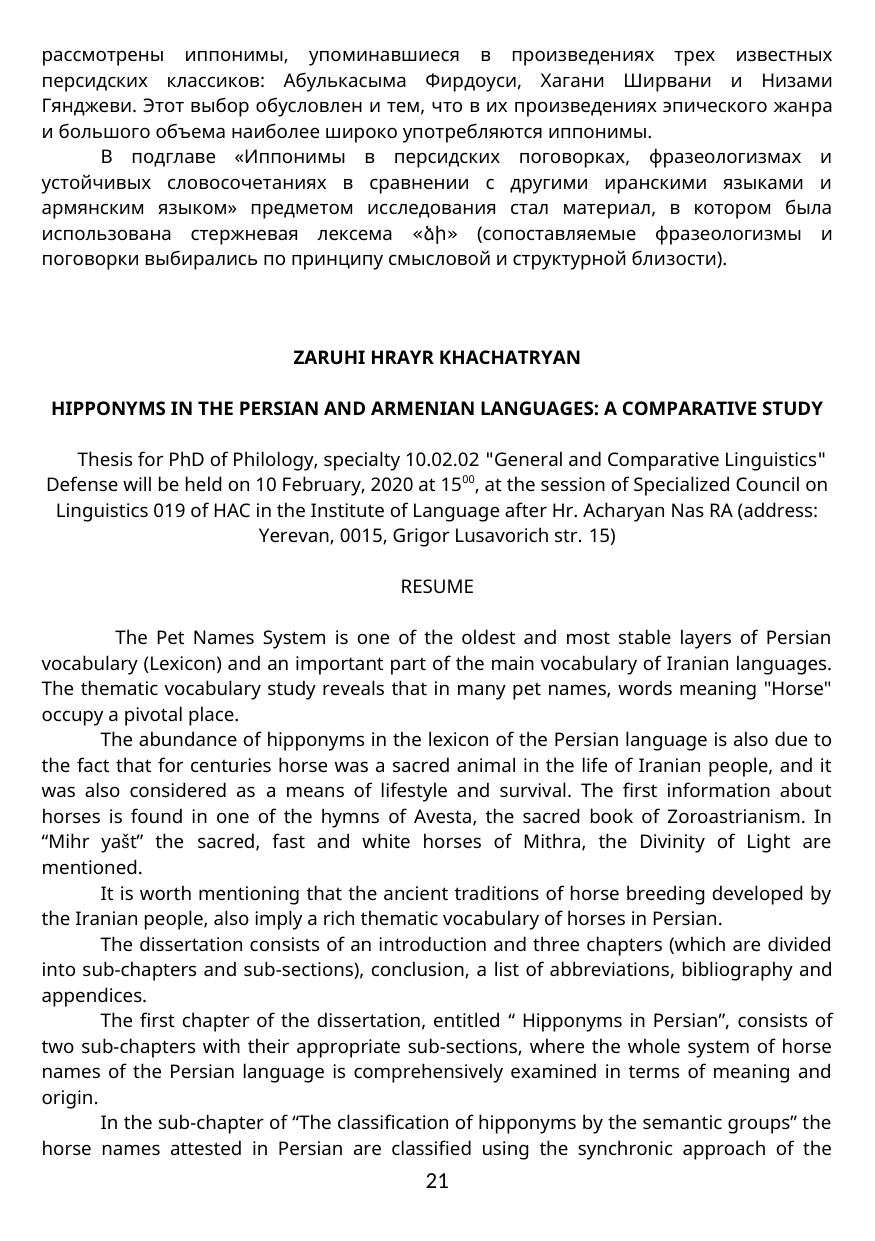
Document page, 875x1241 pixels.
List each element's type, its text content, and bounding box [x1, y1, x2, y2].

list The abundance of hipponyms in the lexicon of the Persian language is also due to the fact that for centuries horse was a sacred animal in the life of Iranian people, and it was also considered as a means of lifestyle and survival. The first information about horses is found in one of the hymns of Avesta, the sacred book of Zoroastrianism. In “Mihr yašt” the sacred, fast and white horses of Mithra, the Divinity of Light are mentioned. [41, 727, 833, 880]
text HIPPONYMS IN THE PERSIAN AND ARMENIAN LANGUAGES: A COMPARATIVE STUDY [41, 395, 833, 421]
text The first chapter of the dissertation, entitled “ Hipponyms in Persian”, consists of two sub-chapters with their appropriate sub-sections, where the whole system of horse names of the Persian language is comprehensively examined in terms of meaning and origin. [41, 1007, 833, 1109]
text Thesis for PhD of Philology, specialty 10.02.02 "General and Comparative Linguistics" [41, 446, 833, 472]
text RESUME [41, 574, 833, 599]
text Defense will be held on 10 February, 2020 at 1500, at the session of Specialized Council on Linguistics 019 of HAC in the Institute of Language after Hr. Acharyan Nas RA (address: Yerevan, 0015, Grigor Lusavorich str. 15) [41, 472, 833, 548]
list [41, 1109, 833, 1161]
list It is worth mentioning that the ancient traditions of horse breeding developed by the Iranian people, also imply a rich thematic vocabulary of horses in Persian. [41, 880, 833, 931]
text The Pet Names System is one of the oldest and most stable layers of Persian vocabulary (Lexicon) and an important part of the main vocabulary of Iranian languages. The thematic vocabulary study reveals that in many pet names, words meaning "Horse" occupy a pivotal place. [41, 625, 833, 727]
text В подглаве «Иппонимы в персидских поговорках, фразеологизмах и устойчивых словосочетаниях в сравнении с другими иранскими языками и армянским языком» предметом исследования стал материал, в котором была использована стержневая лексема «ձի» (сопоставляемые фразеологизмы и поговорки выбирались по принципу смысловой и структурной близости). [41, 143, 833, 271]
text ZARUHI HRAYR KHACHATRYAN [41, 344, 833, 369]
list The dissertation consists of an introduction and three chapters (which are divided into sub-chapters and sub-sections), conclusion, a list of abbreviations, bibliography and appendices. [41, 931, 833, 1007]
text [41, 41, 833, 143]
